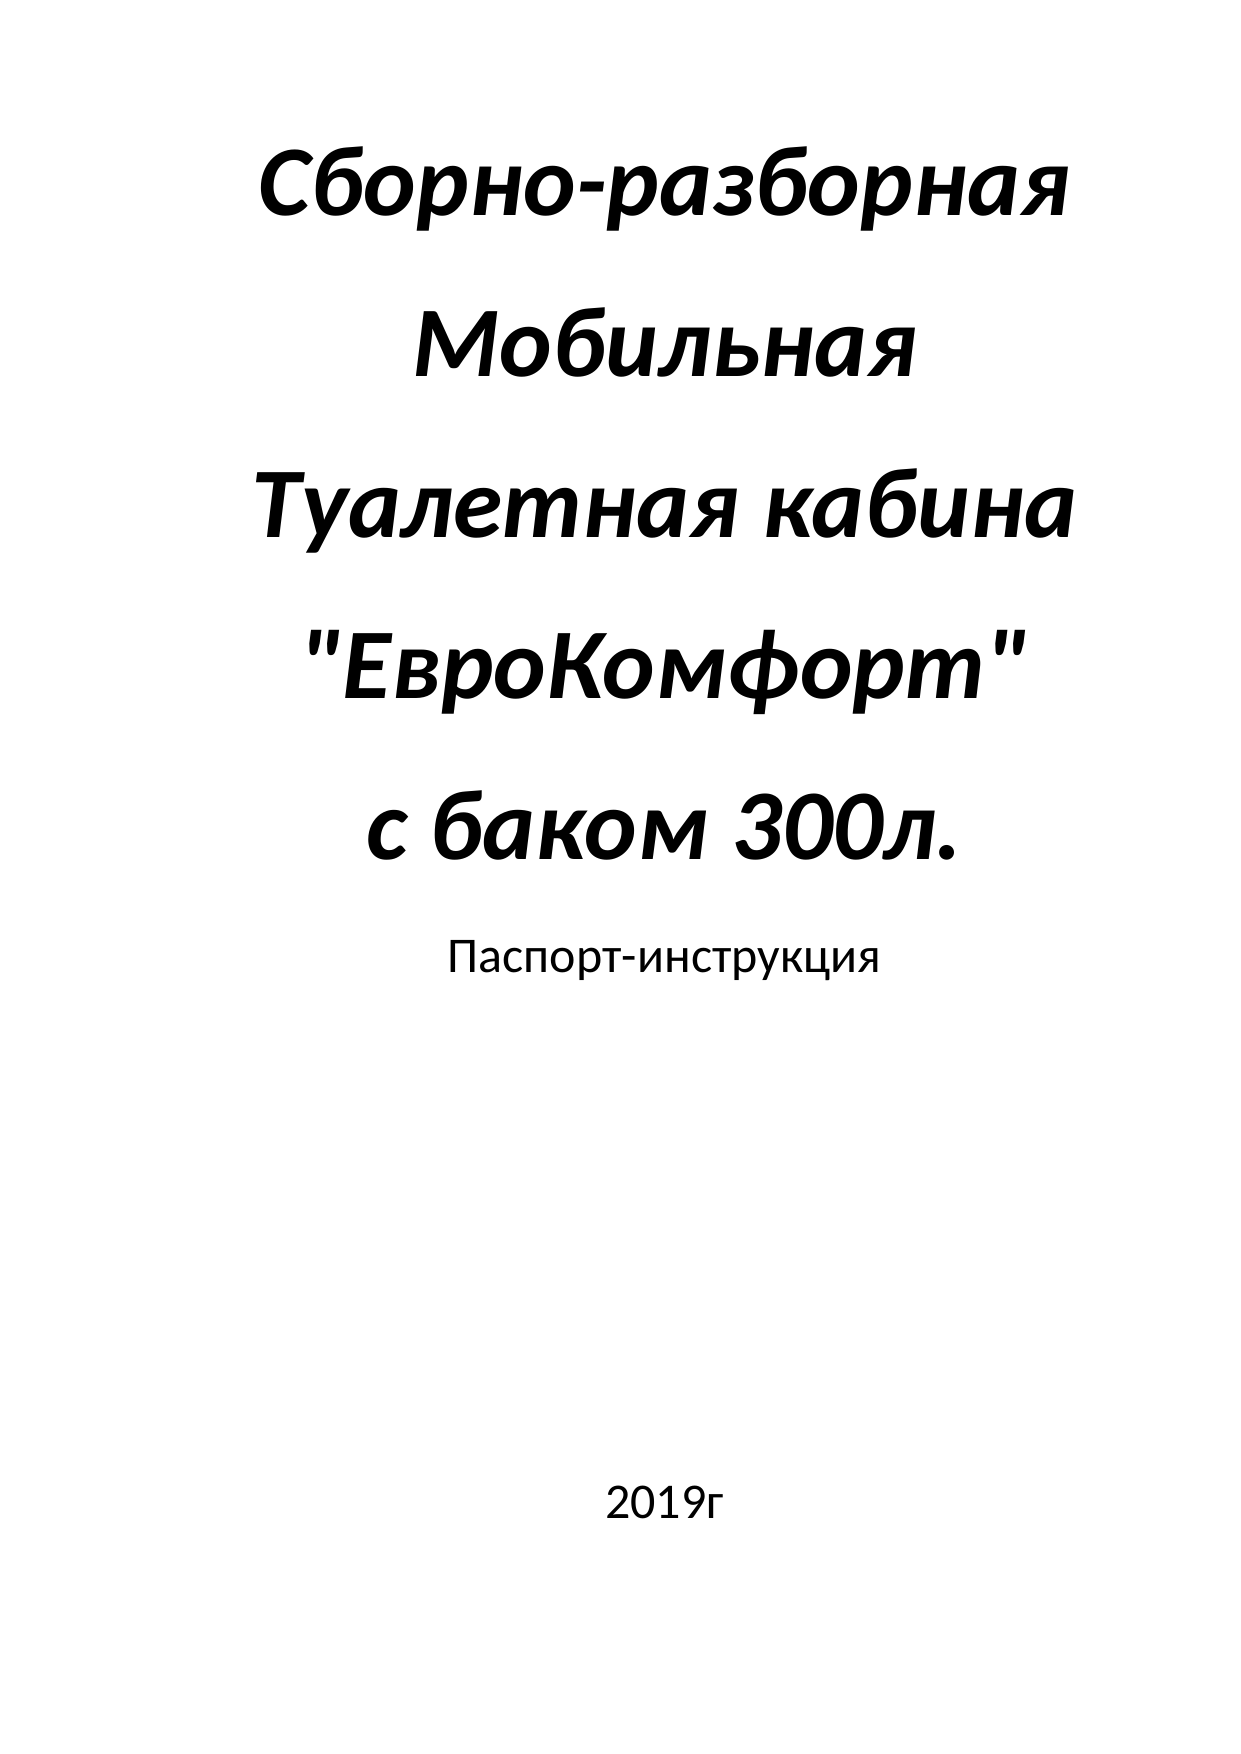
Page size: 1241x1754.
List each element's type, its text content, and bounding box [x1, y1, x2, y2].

text с баком 300л. [177, 763, 1152, 885]
text "ЕвроКомфорт" [177, 602, 1152, 724]
text 2019г [177, 1469, 1152, 1531]
text Туалетная кабина [177, 440, 1152, 562]
text Сборно-разборная [177, 118, 1152, 240]
text Паспорт-инструкция [177, 924, 1152, 985]
text Мобильная [177, 279, 1152, 401]
